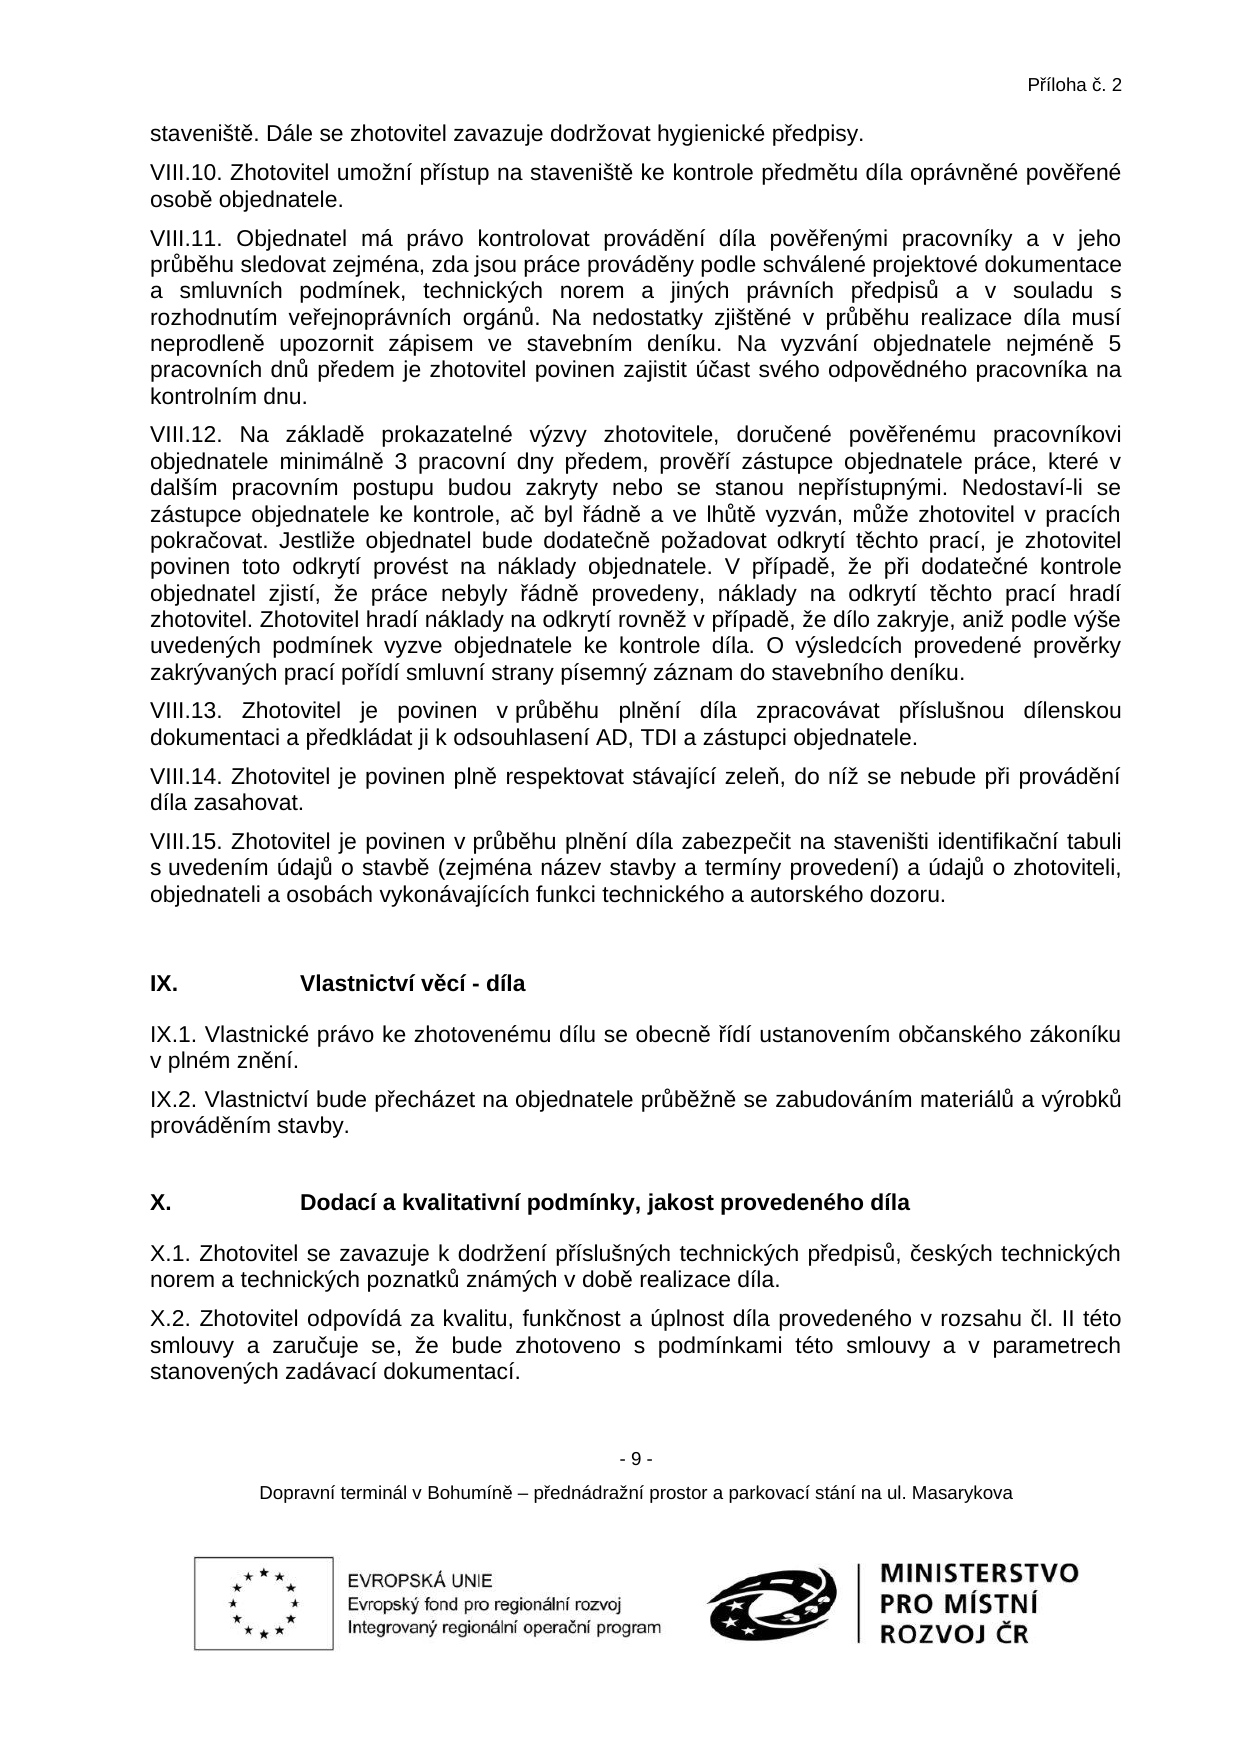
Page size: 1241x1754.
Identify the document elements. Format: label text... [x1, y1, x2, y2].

text VIII.12. Na základě prokazatelné výzvy zhotovitele, doručené pověřenému pracovníkovi objednatele minimálně 3 pracovní dny předem, prověří zástupce objednatele práce, které v dalším pracovním postupu budou zakryty nebo se stanou nepřístupnými. Nedostaví-li se zástupce objednatele ke kontrole, ač byl řádně a ve lhůtě vyzván, může zhotovitel v pracích pokračovat. Jestliže objednatel bude dodatečně požadovat odkrytí těchto prací, je zhotovitel povinen toto odkrytí provést na náklady objednatele. V případě, že při dodatečné kontrole objednatel zjistí, že práce nebyly řádně provedeny, náklady na odkrytí těchto prací hradí zhotovitel. Zhotovitel hradí náklady na odkrytí rovněž v případě, že dílo zakryje, aniž podle výše uvedených podmínek vyzve objednatele ke kontrole díla. O výsledcích provedené prověrky zakrývaných prací pořídí smluvní strany písemný záznam do stavebního deníku. [150, 421, 1122, 685]
text VIII.14. Zhotovitel je povinen plně respektovat stávající zeleň, do níž se nebude při provádění díla zasahovat. [150, 763, 1122, 815]
text X.1. Zhotovitel se zavazuje k dodržení příslušných technických předpisů, českých technických norem a technických poznatků známých v době realizace díla. [150, 1240, 1122, 1293]
text X.2. Zhotovitel odpovídá za kvalitu, funkčnost a úplnost díla provedeného v rozsahu čl. II této smlouvy a zaručuje se, že bude zhotoveno s podmínkami této smlouvy a v parametrech stanovených zadávací dokumentací. [150, 1305, 1122, 1384]
text IX.1. Vlastnické právo ke zhotovenému dílu se obecně řídí ustanovením občanského zákoníku v plném znění. [150, 1021, 1122, 1073]
text VIII.10. Zhotovitel umožní přístup na staveniště ke kontrole předmětu díla oprávněné pověřené osobě objednatele. [150, 159, 1122, 212]
text IX.2. Vlastnictví bude přecházet na objednatele průběžně se zabudováním materiálů a výrobků prováděním stavby. [150, 1086, 1122, 1139]
text VIII.15. Zhotovitel je povinen v průběhu plnění díla zabezpečit na staveništi identifikační tabuli s uvedením údajů o stavbě (zejména název stavby a termíny provedení) a údajů o zhotoviteli, objednateli a osobách vykonávajících funkci technického a autorského dozoru. [150, 828, 1122, 907]
text VIII.11. Objednatel má právo kontrolovat provádění díla pověřenými pracovníky a v jeho průběhu sledovat zejména, zda jsou práce prováděny podle schválené projektové dokumentace a smluvních podmínek, technických norem a jiných právních předpisů a v souladu s rozhodnutím veřejnoprávních orgánů. Na nedostatky zjištěné v průběhu realizace díla musí neprodleně upozornit zápisem ve stavebním deníku. Na vyzvání objednatele nejméně 5 pracovních dnů předem je zhotovitel povinen zajistit účast svého odpovědného pracovníka na kontrolním dnu. [150, 224, 1122, 409]
picture [163, 1525, 1109, 1681]
text IX. Vlastnictví věcí - díla [150, 969, 1122, 996]
text VIII.13. Zhotovitel je povinen v průběhu plnění díla zpracovávat příslušnou dílenskou dokumentaci a předkládat ji k odsouhlasení AD, TDI a zástupci objednatele. [150, 697, 1122, 750]
text X. Dodací a kvalitativní podmínky, jakost provedeného díla [150, 1189, 1122, 1215]
